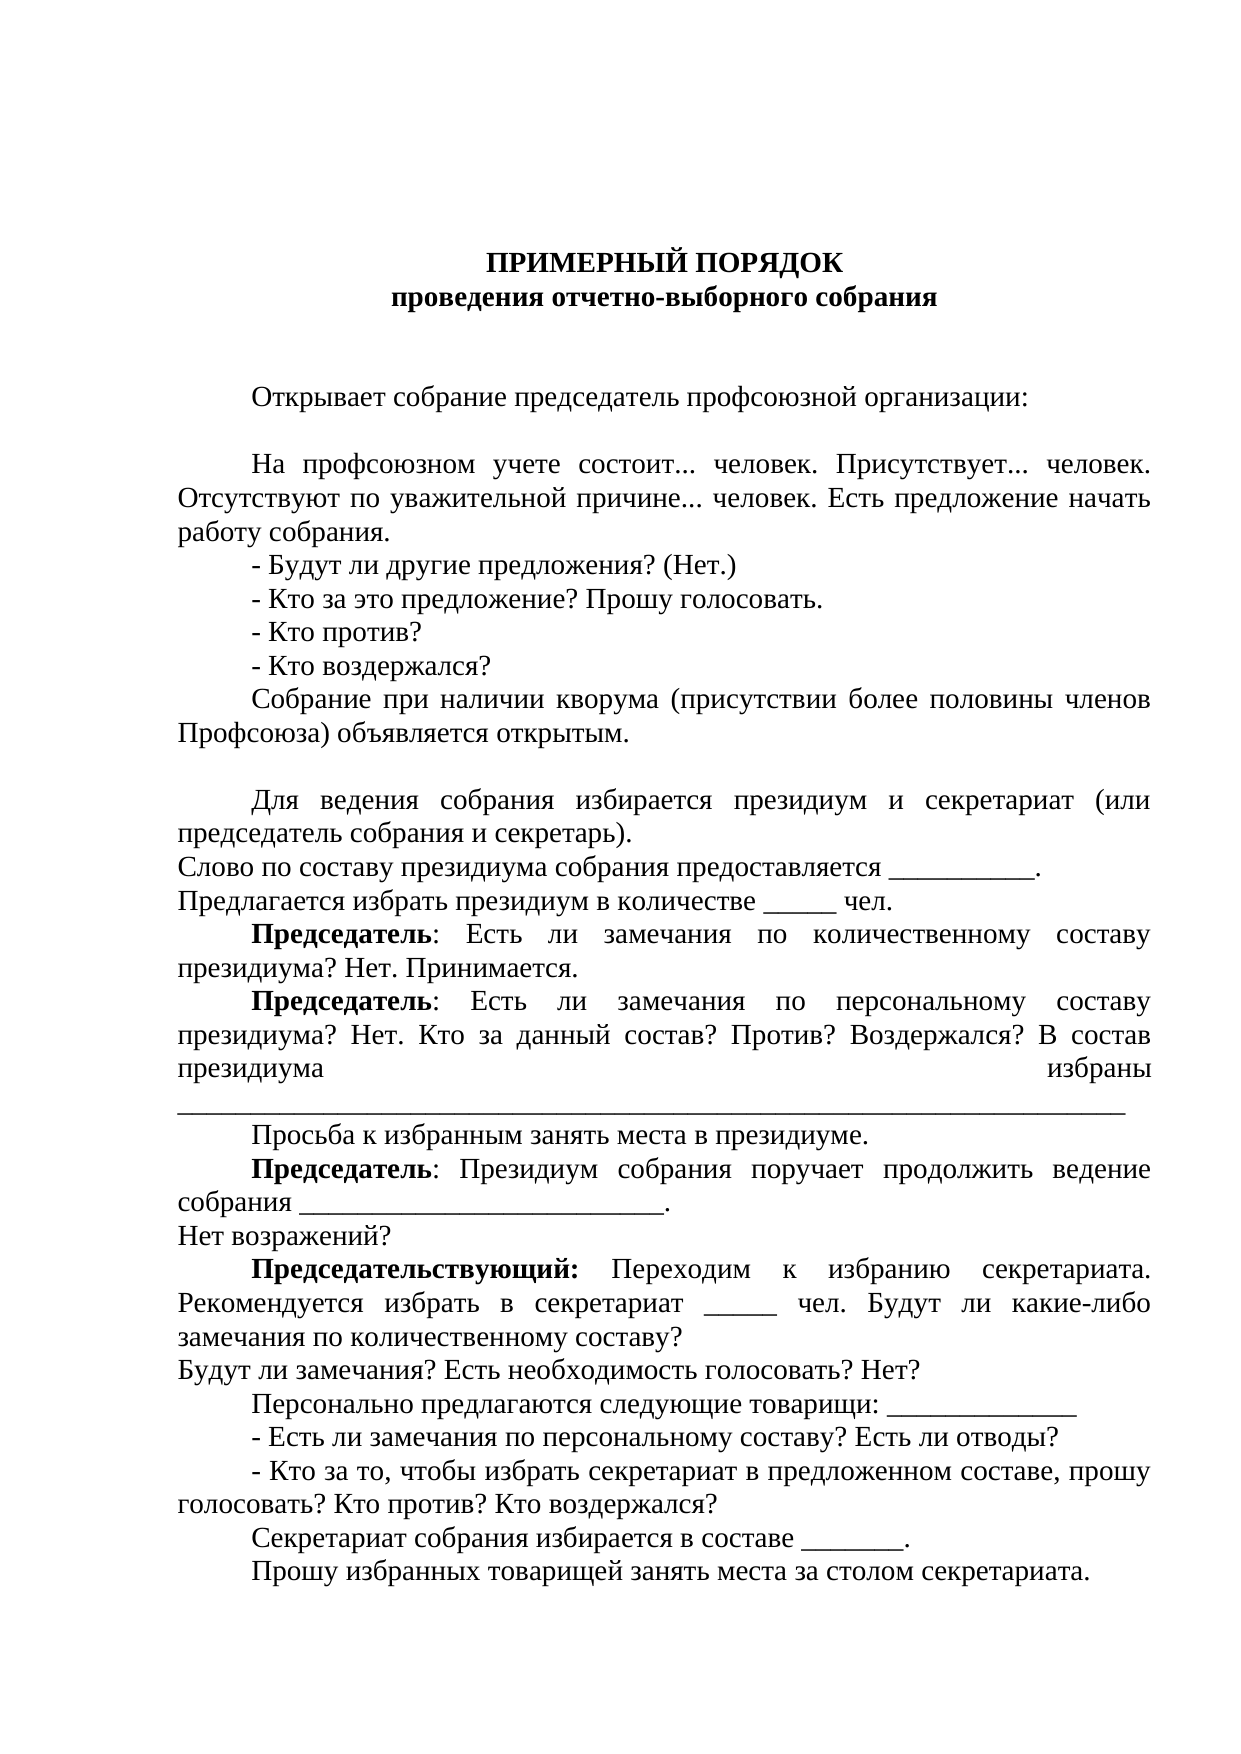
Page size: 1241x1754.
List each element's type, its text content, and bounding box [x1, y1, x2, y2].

text Председатель: Есть ли замечания по персональному составу президиума? Нет. Кто за данный состав? Против? Воздержался? В состав президиума избраны _________________________________________________________________ [177, 983, 1152, 1117]
text Просьба к избранным занять места в президиуме. [177, 1117, 1152, 1151]
text Открывает собрание председатель профсоюзной организации: [177, 379, 1152, 413]
text Предлагается избрать президиум в количестве _____ чел. [177, 883, 1152, 916]
text Для ведения собрания избирается президиум и секретариат (или председатель собрания и секретарь). [177, 782, 1152, 849]
text Будут ли замечания? Есть необходимость голосовать? Нет? [177, 1352, 1152, 1386]
text Персонально предлагаются следующие товарищи: _____________ [177, 1386, 1152, 1419]
text - Кто за это предложение? Прошу голосовать. [177, 581, 1152, 614]
text Собрание при наличии кворума (присутствии более половины членов Профсоюза) объявляется открытым. [177, 681, 1152, 748]
text ПРИМЕРНЫЙ ПОРЯДОК [177, 245, 1152, 279]
text - Есть ли замечания по персональному составу? Есть ли отводы? [177, 1419, 1152, 1453]
text Секретариат собрания избирается в составе _______. [177, 1520, 1152, 1553]
text - Кто против? [177, 614, 1152, 648]
text Председатель: Есть ли замечания по количественному составу президиума? Нет. Принимается. [177, 916, 1152, 983]
text На профсоюзном учете состоит... человек. Присутствует... человек. Отсутствуют по уважительной причине... человек. Есть предложение начать работу собрания. [177, 447, 1152, 547]
text - Кто за то, чтобы избрать секретариат в предложенном составе, прошу голосовать? Кто против? Кто воздержался? [177, 1453, 1152, 1520]
text Слово по составу президиума собрания предоставляется __________. [177, 849, 1152, 883]
text - Будут ли другие предложения? (Нет.) [177, 547, 1152, 581]
text проведения отчетно-выборного собрания [177, 279, 1152, 312]
text Председательствующий: Переходим к избранию секретариата. Рекомендуется избрать в секретариат _____ чел. Будут ли какие-либо замечания по количественному составу? [177, 1252, 1152, 1352]
text Прошу избранных товарищей занять места за столом секретариата. [177, 1553, 1152, 1587]
text Нет возражений? [177, 1218, 1152, 1252]
text - Кто воздержался? [177, 648, 1152, 681]
text Председатель: Президиум собрания поручает продолжить ведение собрания _________________________. [177, 1151, 1152, 1218]
